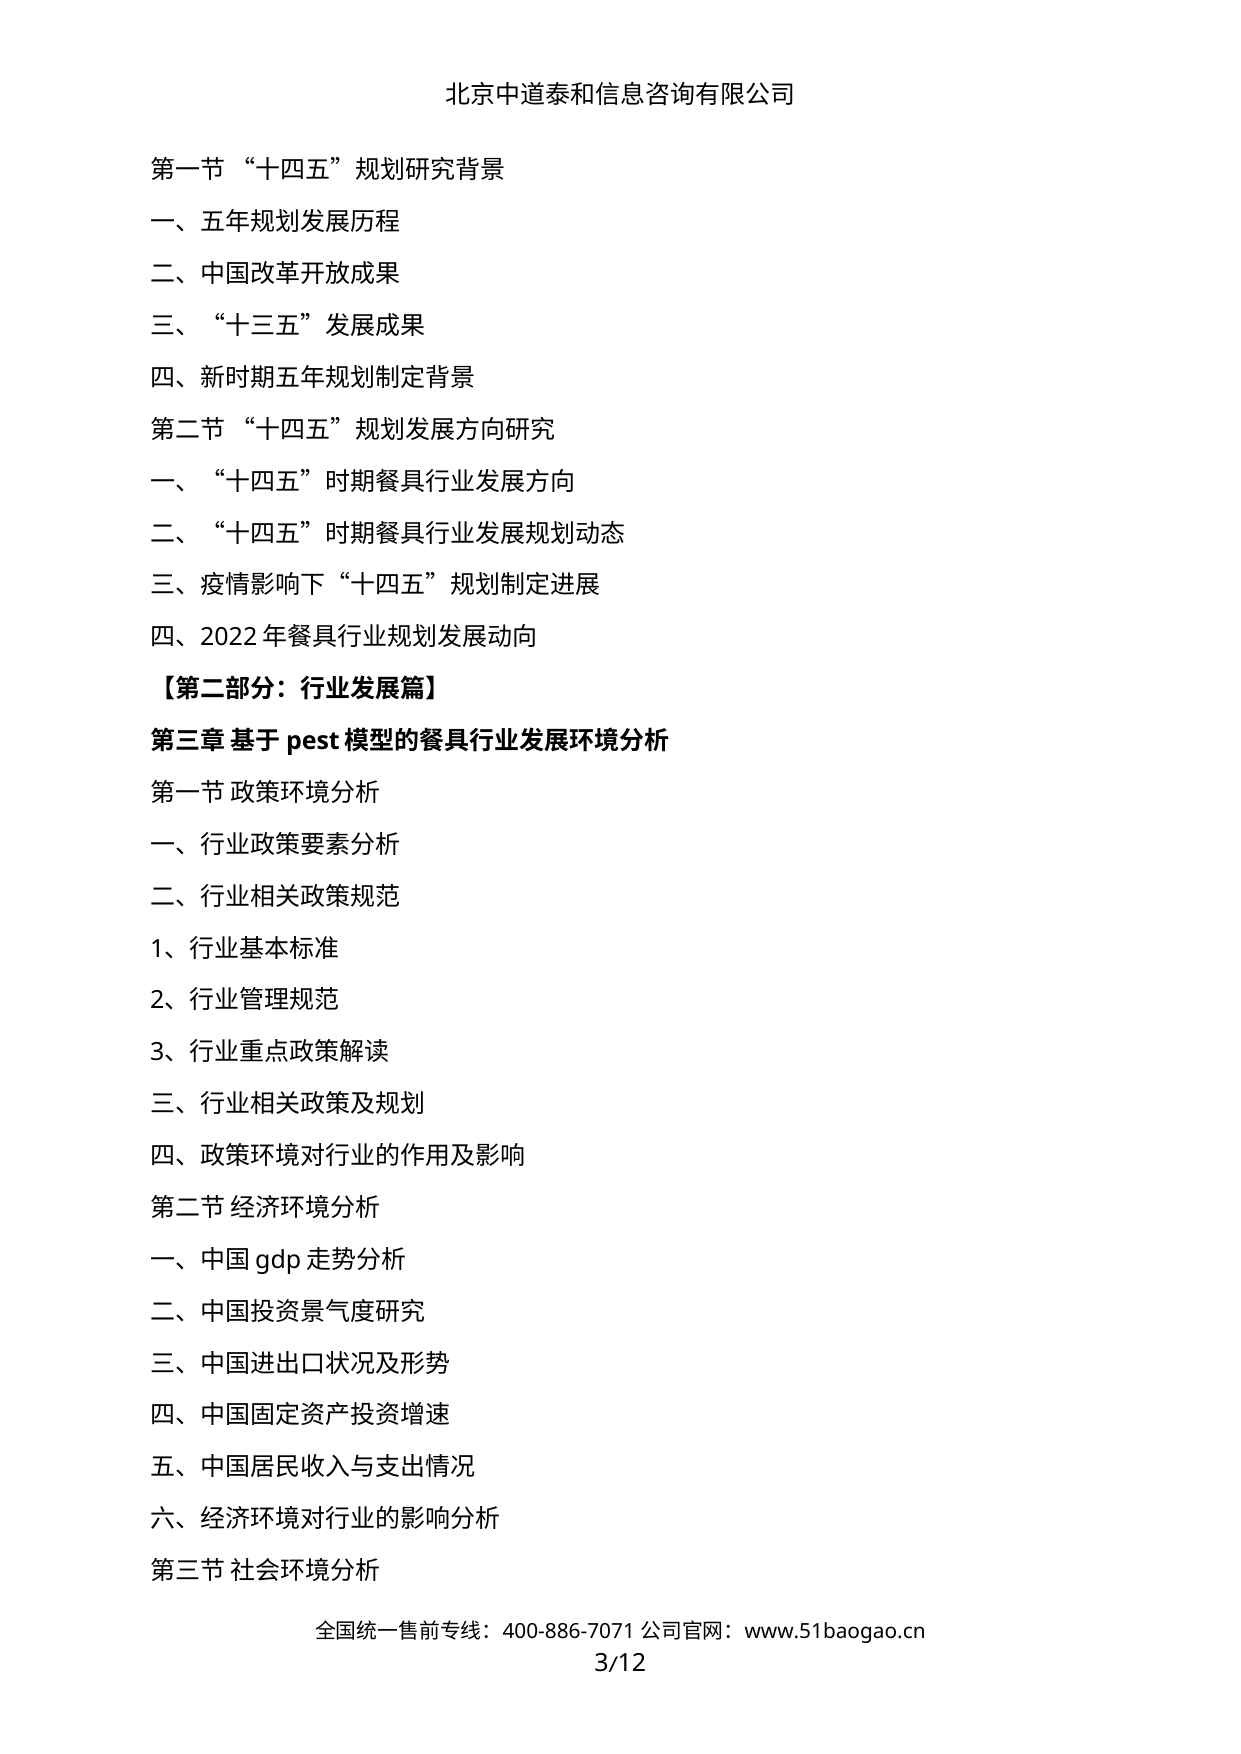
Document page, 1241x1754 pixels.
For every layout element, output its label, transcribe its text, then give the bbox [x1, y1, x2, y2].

text 三、中国进出口状况及形势 [150, 1343, 1090, 1379]
text 一、行业政策要素分析 [150, 824, 1090, 861]
text 二、行业相关政策规范 [150, 876, 1090, 912]
text 四、政策环境对行业的作用及影响 [150, 1136, 1090, 1172]
text 第三节 社会环境分析 [150, 1551, 1090, 1587]
text 第一节 “十四五”规划研究背景 [150, 150, 1090, 186]
text 三、“十三五”发展成果 [150, 306, 1090, 342]
text 一、中国gdp走势分析 [150, 1239, 1090, 1276]
text 一、“十四五”时期餐具行业发展方向 [150, 461, 1090, 497]
text 第一节 政策环境分析 [150, 772, 1090, 809]
text 【第二部分：行业发展篇】 [150, 669, 1090, 705]
text 第二节 “十四五”规划发展方向研究 [150, 409, 1090, 446]
text 一、五年规划发展历程 [150, 202, 1090, 238]
text 四、中国固定资产投资增速 [150, 1395, 1090, 1431]
text 第二节 经济环境分析 [150, 1187, 1090, 1224]
text 三、行业相关政策及规划 [150, 1084, 1090, 1120]
text 三、疫情影响下“十四五”规划制定进展 [150, 565, 1090, 601]
text 二、中国投资景气度研究 [150, 1291, 1090, 1327]
text 二、“十四五”时期餐具行业发展规划动态 [150, 513, 1090, 549]
text 2、行业管理规范 [150, 980, 1090, 1016]
text 四、2022年餐具行业规划发展动向 [150, 617, 1090, 653]
text 五、中国居民收入与支出情况 [150, 1447, 1090, 1483]
text 二、中国改革开放成果 [150, 254, 1090, 290]
text 第三章 基于pest模型的餐具行业发展环境分析 [150, 721, 1090, 757]
text 1、行业基本标准 [150, 928, 1090, 964]
text 四、新时期五年规划制定背景 [150, 357, 1090, 394]
text 3、行业重点政策解读 [150, 1032, 1090, 1068]
text 六、经济环境对行业的影响分析 [150, 1499, 1090, 1535]
